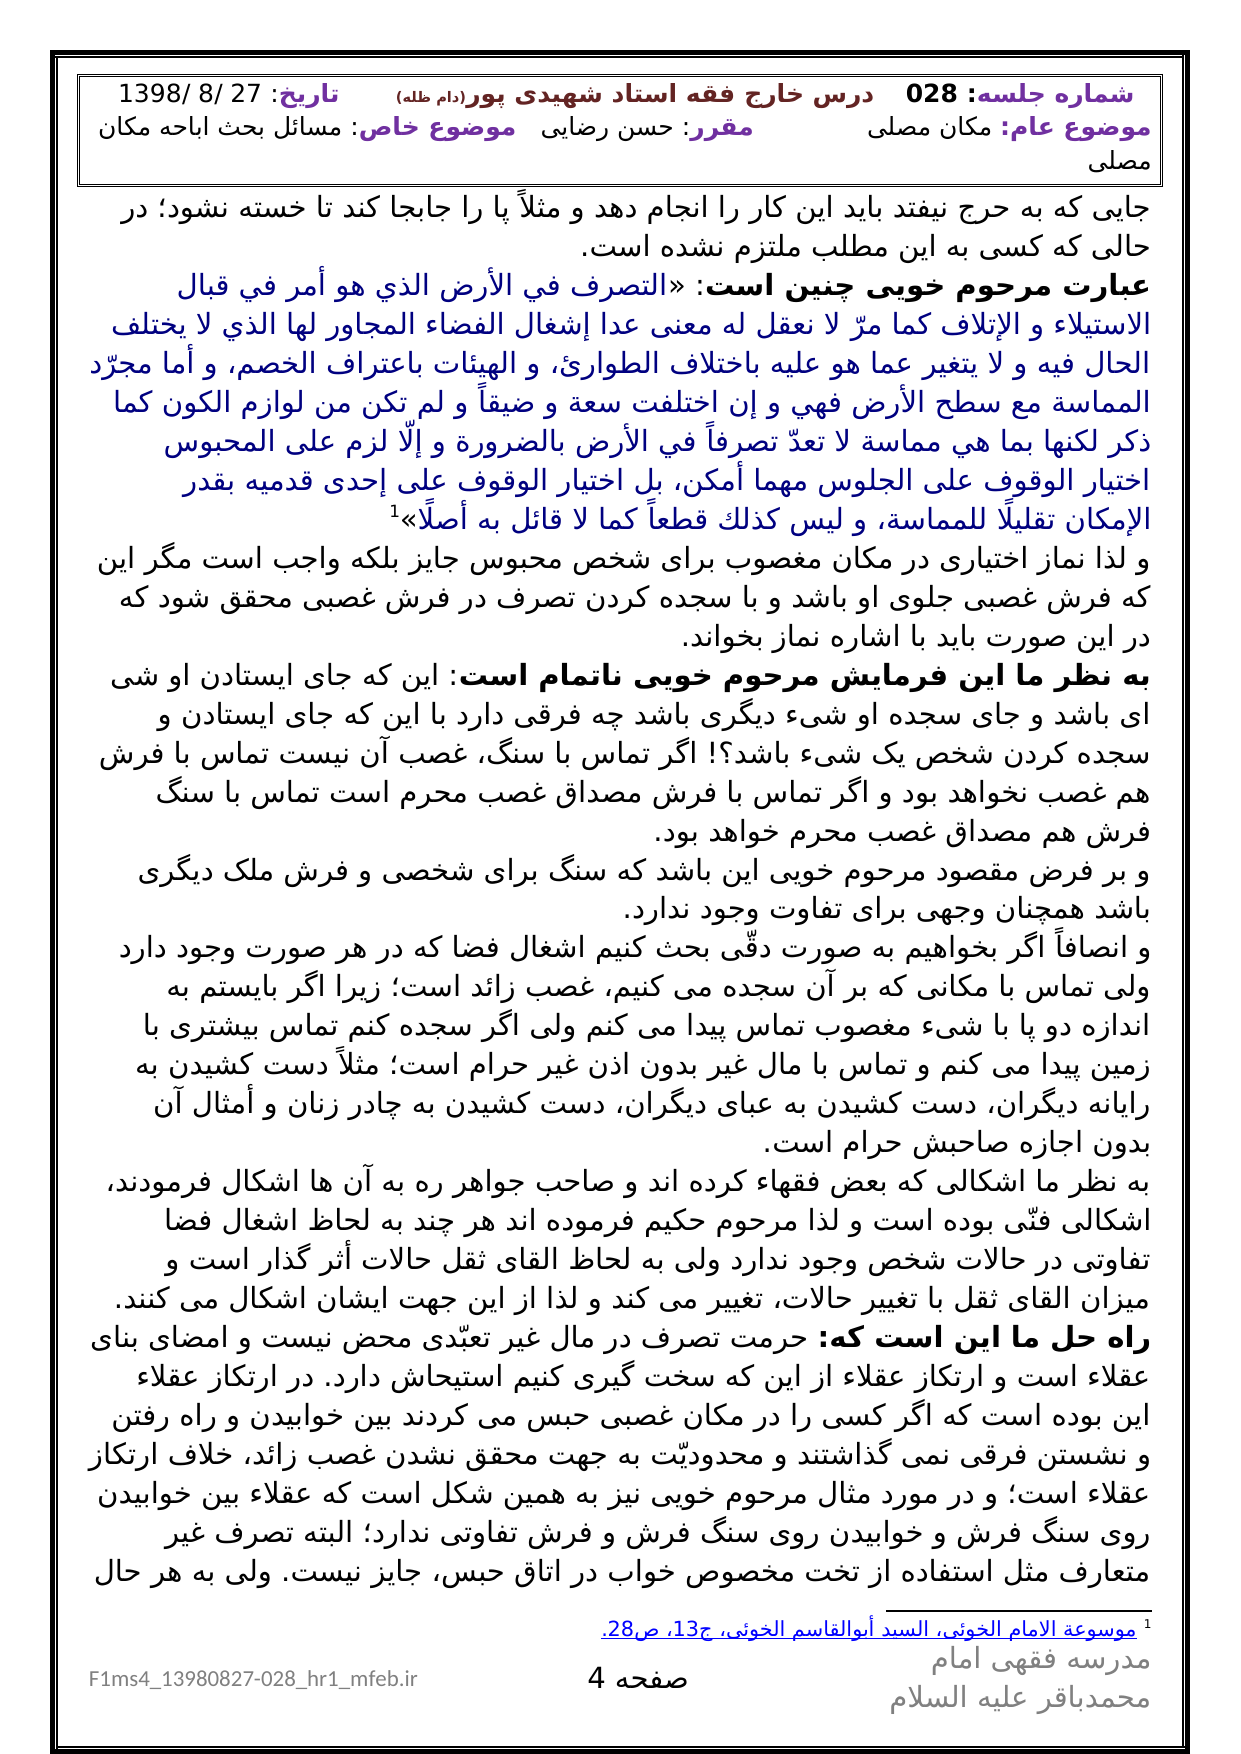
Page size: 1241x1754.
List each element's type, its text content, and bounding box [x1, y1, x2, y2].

text به نظر ما اشکالی که بعض فقهاء کرده اند و صاحب جواهر ره به آن ها اشکال فرمودند، اشکالی فنّی بوده است و لذا مرحوم حکیم فرموده اند هر چند به لحاظ اشغال فضا تفاوتی در حالات شخص وجود ندارد ولی به لحاظ القای ثقل حالات أثر گذار است و میزان القای ثقل با تغییر حالات، تغییر می کند و لذا از این جهت ایشان اشکال می کنند. [89, 1164, 1152, 1315]
text به نظر ما این فرمایش مرحوم خویی ناتمام است: این که جای ایستادن او شی ای باشد و جای سجده او شیء دیگری باشد چه فرقی دارد با این که جای ایستادن و سجده کردن شخص یک شیء باشد؟! اگر تماس با سنگ، غصب آن نیست تماس با فرش هم غصب نخواهد بود و اگر تماس با فرش مصداق غصب محرم است تماس با سنگ فرش هم مصداق غصب محرم خواهد بود. [89, 658, 1152, 848]
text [89, 191, 1152, 263]
text و لذا نماز اختیاری در مکان مغصوب برای شخص محبوس جایز بلکه واجب است مگر این که فرش غصبی جلوی او باشد و با سجده کردن تصرف در فرش غصبی محقق شود که در این صورت باید با اشاره نماز بخواند. [89, 541, 1152, 653]
text عبارت مرحوم خویی چنین است: «التصرف في الأرض الذي هو أمر في قبال الاستيلاء و الإتلاف كما مرّ لا نعقل له معنى عدا إشغال الفضاء المجاور لها الذي لا يختلف الحال فيه و لا يتغير عما هو عليه باختلاف الطوارئ، و الهيئات باعتراف الخصم، و أما مجرّد المماسة مع سطح الأرض فهي و إن اختلفت سعة و ضيقاً و لم تكن من لوازم الكون كما ذكر لكنها بما هي مماسة لا تعدّ تصرفاً في الأرض بالضرورة و إلّا لزم على المحبوس اختيار الوقوف على الجلوس مهما أمكن، بل اختيار الوقوف على إحدى قدميه بقدر الإمكان تقليلًا للمماسة، و ليس كذلك قطعاً كما لا قائل به أصلًا» [89, 268, 1152, 536]
text و بر فرض مقصود مرحوم خویی این باشد که سنگ برای شخصی و فرش ملک دیگری باشد همچنان وجهی برای تفاوت وجود ندارد. [89, 853, 1152, 926]
text و انصافاً اگر بخواهیم به صورت دقّی بحث کنیم اشغال فضا که در هر صورت وجود دارد ولی تماس با مکانی که بر آن سجده می کنیم، غصب زائد است؛ زیرا اگر بایستم به اندازه دو پا با شیء مغصوب تماس پیدا می کنم ولی اگر سجده کنم تماس بیشتری با زمین پیدا می کنم و تماس با مال غیر بدون اذن غیر حرام است؛ مثلاً دست کشیدن به رایانه دیگران، دست کشیدن به عبای دیگران، دست کشیدن به چادر زنان و أمثال آن بدون اجازه صاحبش حرام است. [89, 931, 1152, 1159]
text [89, 1320, 1152, 1588]
